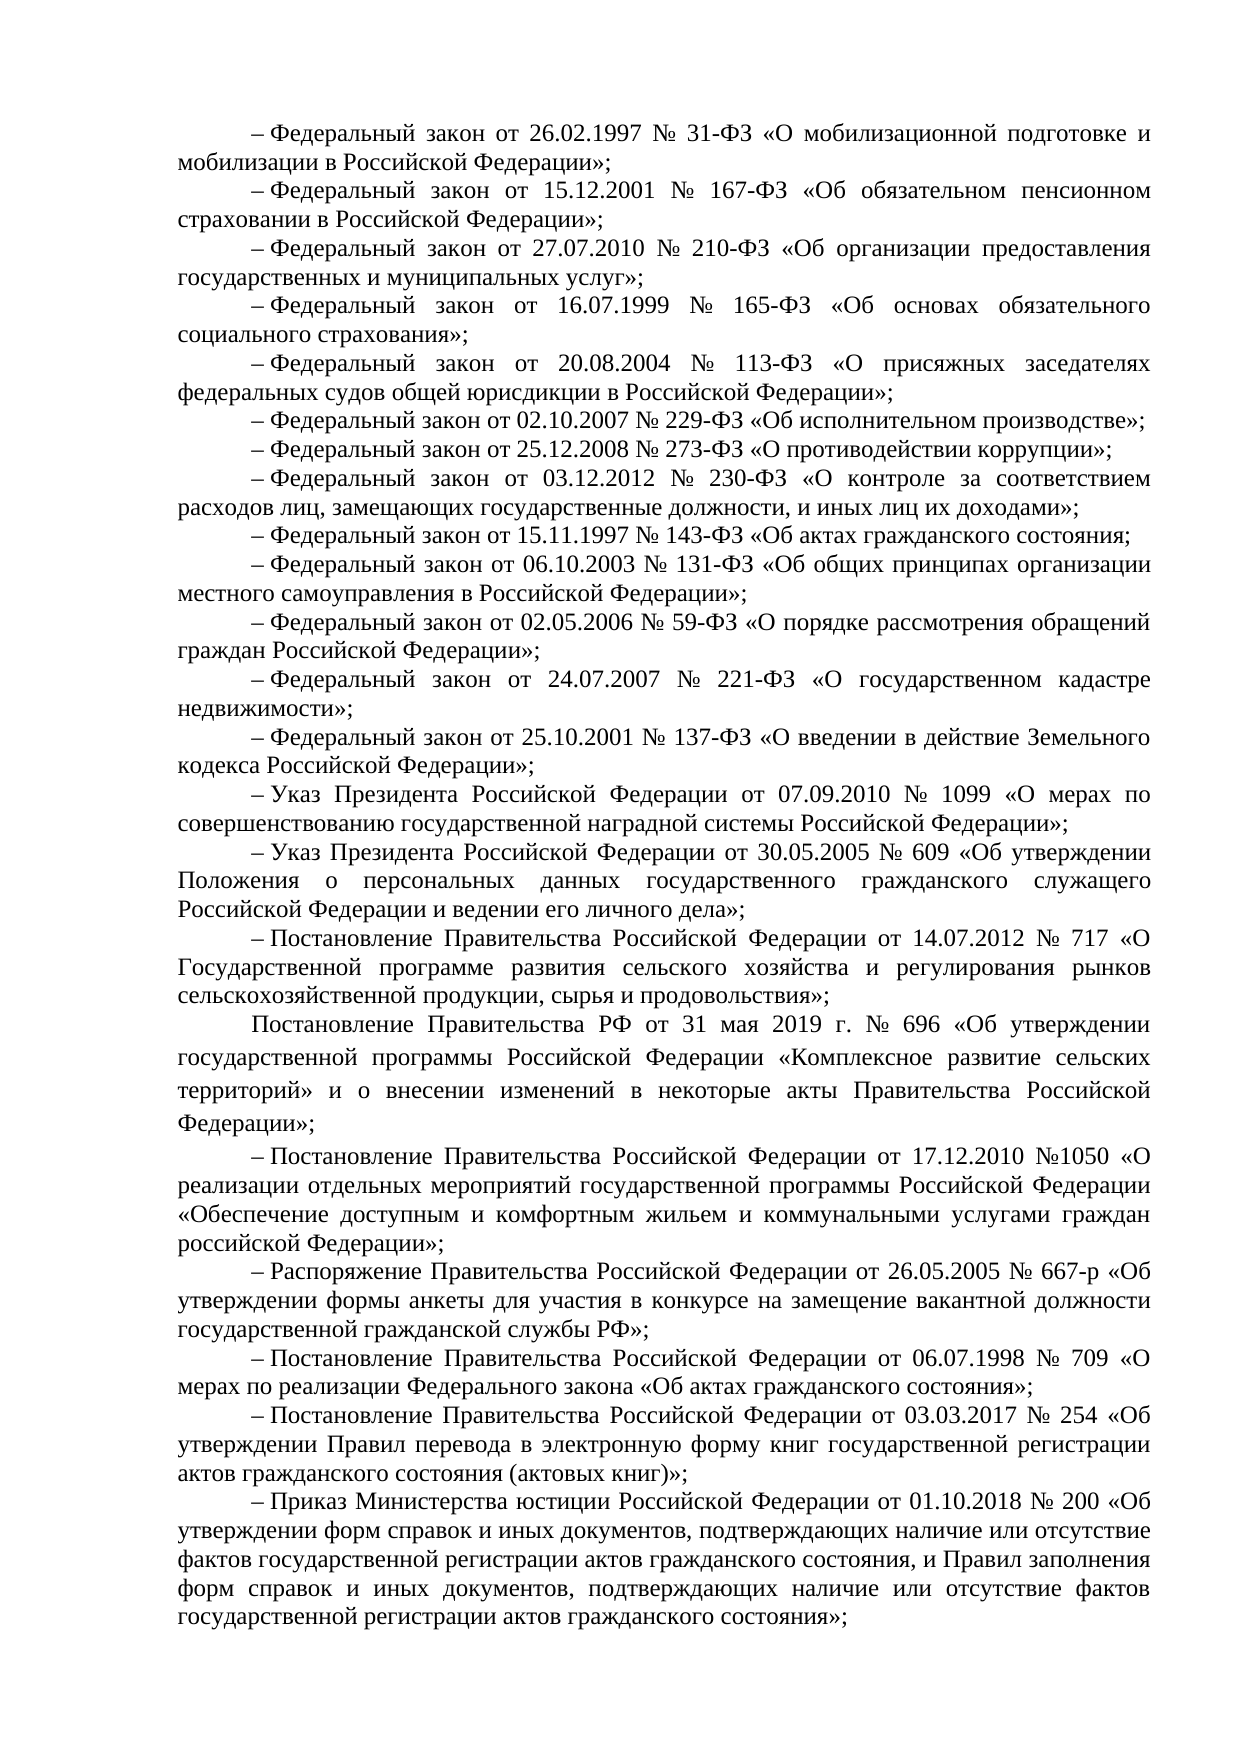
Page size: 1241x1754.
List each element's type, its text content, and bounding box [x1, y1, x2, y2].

list Указ Президента Российской Федерации от 30.05.2005 № 609 «Об утверждении Положения о персональных данных государственного гражданского служащего Российской Федерации и ведении его личного дела»; [177, 837, 1152, 923]
list Федеральный закон от 27.07.2010 № 210-ФЗ «Об организации предоставления государственных и муниципальных услуг»; [177, 233, 1152, 291]
list Федеральный закон от 06.10.2003 № 131-ФЗ «Об общих принципах организации местного самоуправления в Российской Федерации»; [177, 549, 1152, 607]
list Федеральный закон от 16.07.1999 № 165-ФЗ «Об основах обязательного социального страхования»; [177, 291, 1152, 348]
list Федеральный закон от 20.08.2004 № 113-ФЗ «О присяжных заседателях федеральных судов общей юрисдикции в Российской Федерации»; [177, 348, 1152, 406]
list Федеральный закон от 24.07.2007 № 221-ФЗ «О государственном кадастре недвижимости»; [177, 664, 1152, 722]
list Федеральный закон от 25.12.2008 № 273-ФЗ «О противодействии коррупции»; [177, 434, 1152, 463]
list Постановление Правительства Российской Федерации от 03.03.2017 № 254 «Об утверждении Правил перевода в электронную форму книг государственной регистрации актов гражданского состояния (актовых книг)»; [177, 1400, 1152, 1486]
list Постановление Правительства Российской Федерации от 14.07.2012 № 717 «О Государственной программе развития сельского хозяйства и регулирования рынков сельскохозяйственной продукции, сырья и продовольствия»; [177, 923, 1152, 1009]
text Постановление Правительства РФ от 31 мая 2019 г. № 696 «Об утверждении государственной программы Российской Федерации «Комплексное развитие сельских территорий» и о внесении изменений в некоторые акты Правительства Российской Федерации»; [177, 1009, 1152, 1137]
list Федеральный закон от 03.12.2012 № 230-ФЗ «О контроле за соответствием расходов лиц, замещающих государственные должности, и иных лиц их доходами»; [177, 463, 1152, 521]
list Приказ Министерства юстиции Российской Федерации от 01.10.2018 № 200 «Об утверждении форм справок и иных документов, подтверждающих наличие или отсутствие фактов государственной регистрации актов гражданского состояния, и Правил заполнения форм справок и иных документов, подтверждающих наличие или отсутствие фактов государственной регистрации актов гражданского состояния»; [177, 1486, 1152, 1630]
list Распоряжение Правительства Российской Федерации от 26.05.2005 № 667-р «Об утверждении формы анкеты для участия в конкурсе на замещение вакантной должности государственной гражданской службы РФ»; [177, 1256, 1152, 1343]
list Федеральный закон от 15.11.1997 № 143-ФЗ «Об актах гражданского состояния; [177, 521, 1152, 549]
list Федеральный закон от 26.02.1997 № 31-ФЗ «О мобилизационной подготовке и мобилизации в Российской Федерации»; [177, 118, 1152, 176]
list Федеральный закон от 25.10.2001 № 137-ФЗ «О введении в действие Земельного кодекса Российской Федерации»; [177, 722, 1152, 779]
list Постановление Правительства Российской Федерации от 17.12.2010 №1050 «О реализации отдельных мероприятий государственной программы Российской Федерации «Обеспечение доступным и комфортным жильем и коммунальными услугами граждан российской Федерации»; [177, 1141, 1152, 1256]
list Постановление Правительства Российской Федерации от 06.07.1998 № 709 «О мерах по реализации Федерального закона «Об актах гражданского состояния»; [177, 1343, 1152, 1400]
list Федеральный закон от 02.10.2007 № 229-ФЗ «Об исполнительном производстве»; [177, 406, 1152, 434]
list Указ Президента Российской Федерации от 07.09.2010 № 1099 «О мерах по совершенствованию государственной наградной системы Российской Федерации»; [177, 779, 1152, 837]
list Федеральный закон от 15.12.2001 № 167-ФЗ «Об обязательном пенсионном страховании в Российской Федерации»; [177, 176, 1152, 233]
list Федеральный закон от 02.05.2006 № 59-ФЗ «О порядке рассмотрения обращений граждан Российской Федерации»; [177, 607, 1152, 664]
